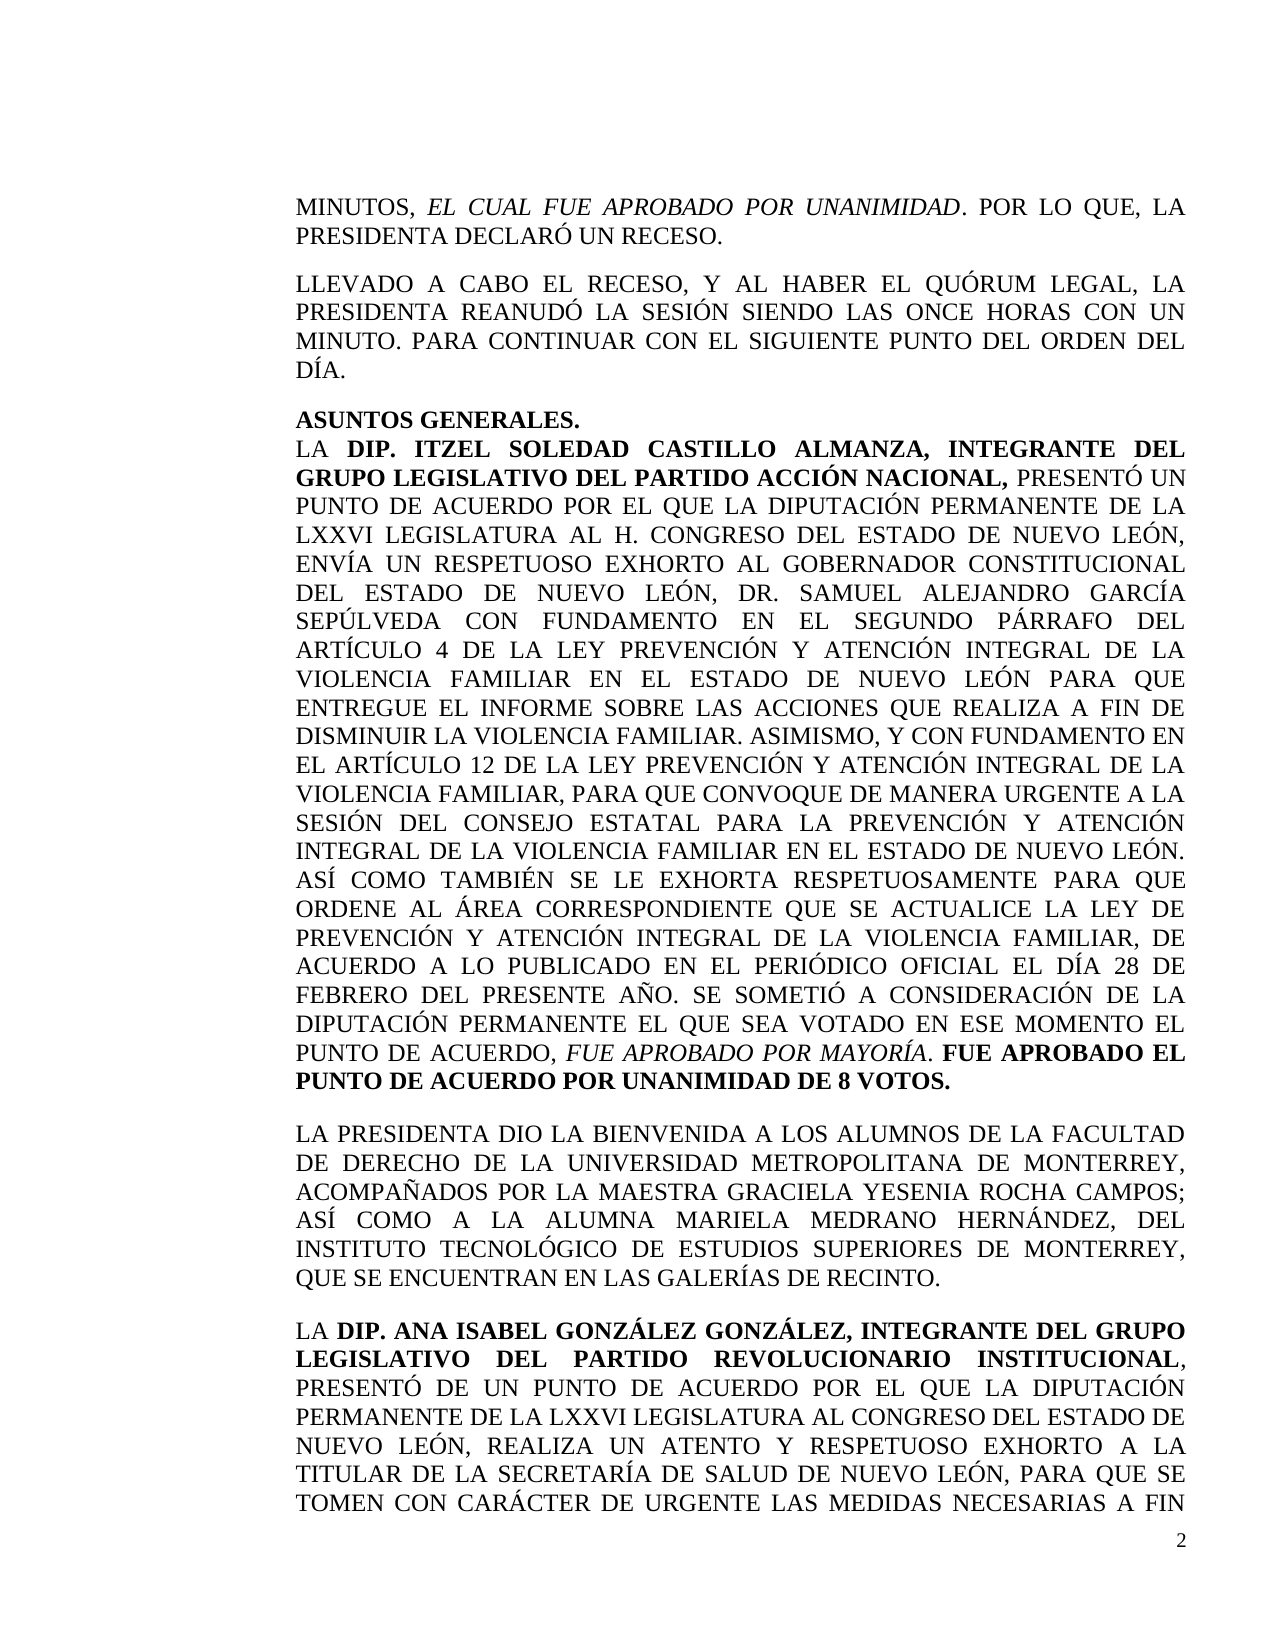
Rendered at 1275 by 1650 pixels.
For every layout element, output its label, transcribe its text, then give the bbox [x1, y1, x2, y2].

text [295, 1316, 1186, 1517]
text LA DIP. ITZEL SOLEDAD CASTILLO ALMANZA, INTEGRANTE DEL GRUPO LEGISLATIVO DEL PARTIDO ACCIÓN NACIONAL, PRESENTÓ UN PUNTO DE ACUERDO POR EL QUE LA DIPUTACIÓN PERMANENTE DE LA LXXVI LEGISLATURA AL H. CONGRESO DEL ESTADO DE NUEVO LEÓN, ENVÍA UN RESPETUOSO EXHORTO AL GOBERNADOR CONSTITUCIONAL DEL ESTADO DE NUEVO LEÓN, DR. SAMUEL ALEJANDRO GARCÍA SEPÚLVEDA CON FUNDAMENTO EN EL SEGUNDO PÁRRAFO DEL ARTÍCULO 4 DE LA LEY PREVENCIÓN Y ATENCIÓN INTEGRAL DE LA VIOLENCIA FAMILIAR EN EL ESTADO DE NUEVO LEÓN PARA QUE ENTREGUE EL INFORME SOBRE LAS ACCIONES QUE REALIZA A FIN DE DISMINUIR LA VIOLENCIA FAMILIAR. ASIMISMO, Y CON FUNDAMENTO EN EL ARTÍCULO 12 DE LA LEY PREVENCIÓN Y ATENCIÓN INTEGRAL DE LA VIOLENCIA FAMILIAR, PARA QUE CONVOQUE DE MANERA URGENTE A LA SESIÓN DEL CONSEJO ESTATAL PARA LA PREVENCIÓN Y ATENCIÓN INTEGRAL DE LA VIOLENCIA FAMILIAR EN EL ESTADO DE NUEVO LEÓN. ASÍ COMO TAMBIÉN SE LE EXHORTA RESPETUOSAMENTE PARA QUE ORDENE AL ÁREA CORRESPONDIENTE QUE SE ACTUALICE LA LEY DE PREVENCIÓN Y ATENCIÓN INTEGRAL DE LA VIOLENCIA FAMILIAR, DE ACUERDO A LO PUBLICADO EN EL PERIÓDICO OFICIAL EL DÍA 28 DE FEBRERO DEL PRESENTE AÑO. SE SOMETIÓ A CONSIDERACIÓN DE LA DIPUTACIÓN PERMANENTE EL QUE SEA VOTADO EN ESE MOMENTO EL PUNTO DE ACUERDO, FUE APROBADO POR MAYORÍA. FUE APROBADO EL PUNTO DE ACUERDO POR UNANIMIDAD DE 8 VOTOS. [295, 434, 1186, 1095]
text LA PRESIDENTA DIO LA BIENVENIDA A LOS ALUMNOS DE LA FACULTAD DE DERECHO DE LA UNIVERSIDAD METROPOLITANA DE MONTERREY, ACOMPAÑADOS POR LA MAESTRA GRACIELA YESENIA ROCHA CAMPOS; ASÍ COMO A LA ALUMNA MARIELA MEDRANO HERNÁNDEZ, DEL INSTITUTO TECNOLÓGICO DE ESTUDIOS SUPERIORES DE MONTERREY, QUE SE ENCUENTRAN EN LAS GALERÍAS DE RECINTO. [295, 1119, 1186, 1292]
text LLEVADO A CABO EL RECESO, Y AL HABER EL QUÓRUM LEGAL, LA PRESIDENTA REANUDÓ LA SESIÓN SIENDO LAS ONCE HORAS CON UN MINUTO. PARA CONTINUAR CON EL SIGUIENTE PUNTO DEL ORDEN DEL DÍA. [295, 269, 1186, 384]
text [295, 192, 1186, 249]
text ASUNTOS GENERALES. [295, 405, 1186, 434]
